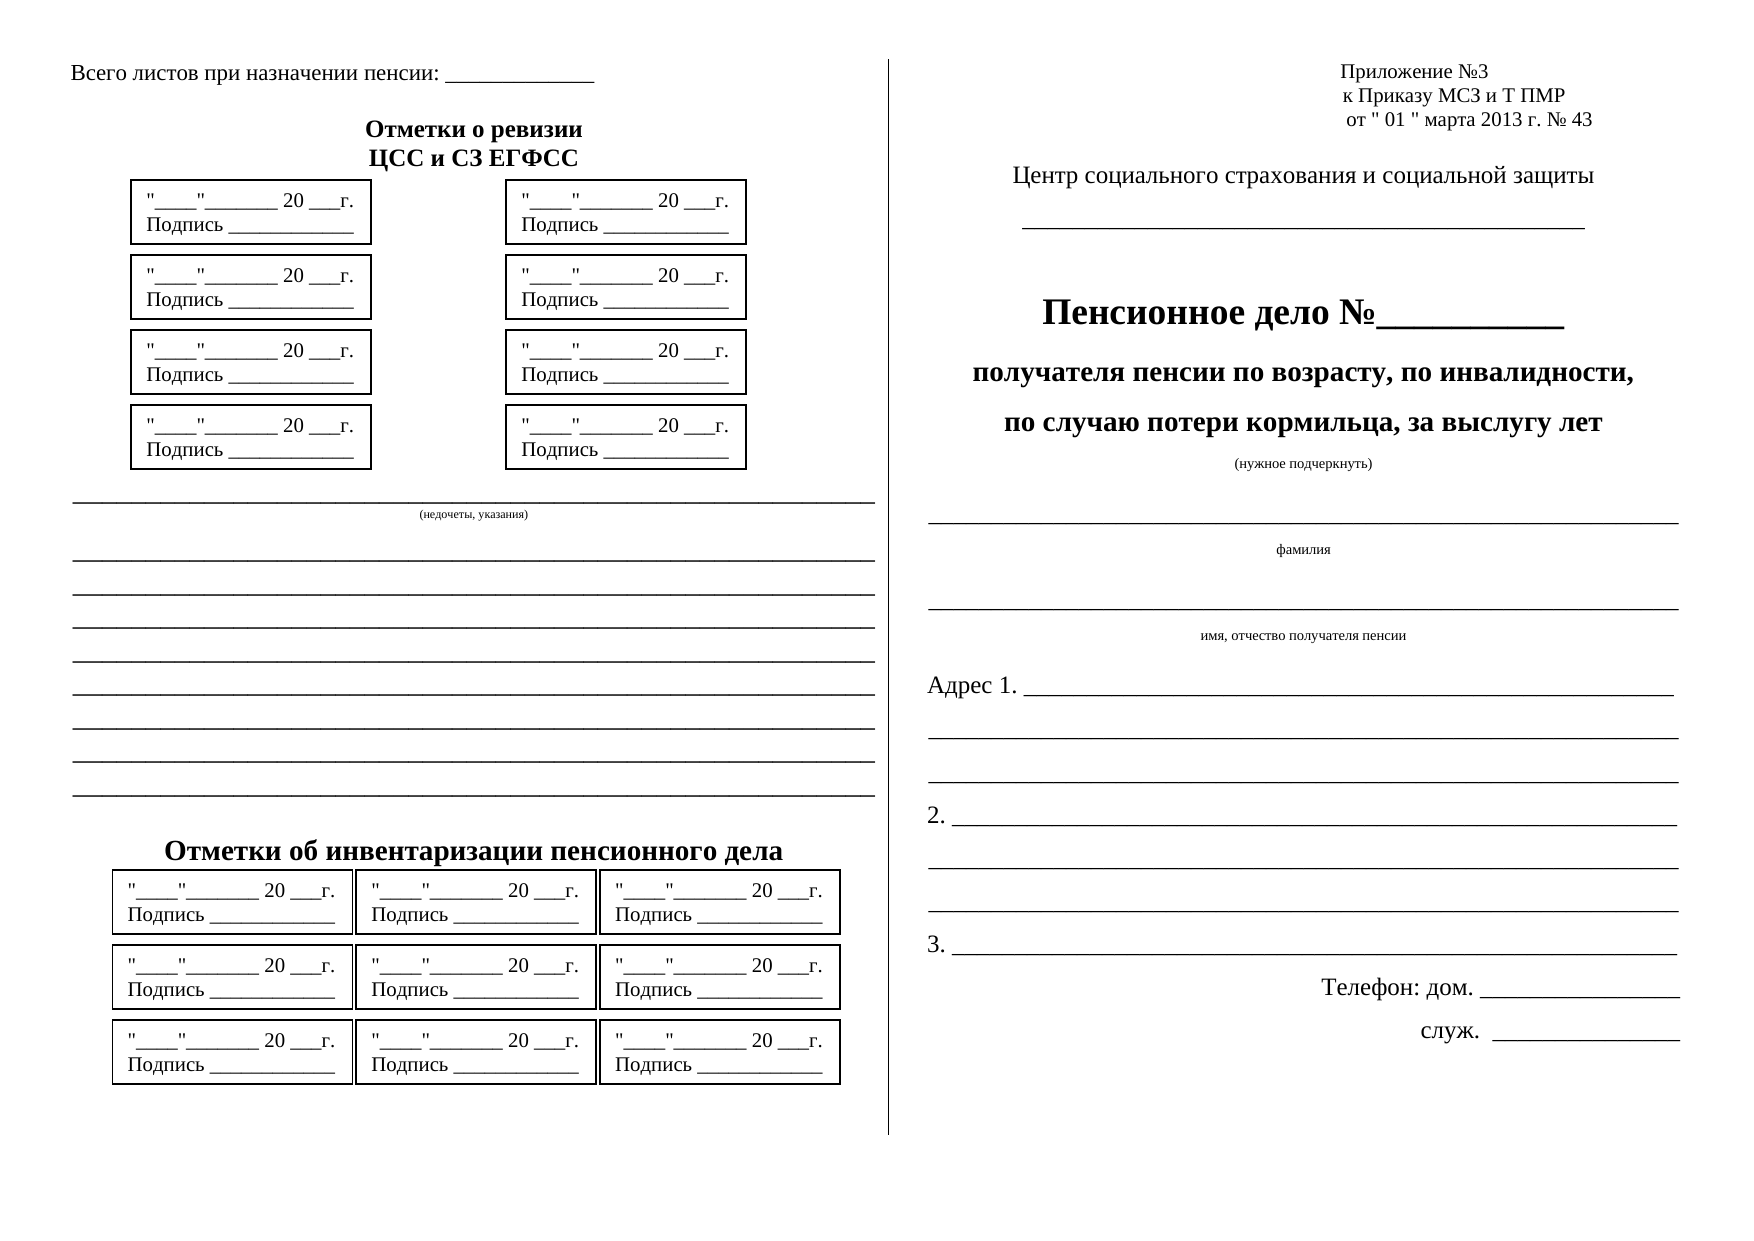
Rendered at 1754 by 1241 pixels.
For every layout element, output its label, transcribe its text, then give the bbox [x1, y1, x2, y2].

table_header Всего листов при назначении пенсии: _____________ Отметки о ревизии ЦСС и СЗ ЕГФСС _______________________________________________________ (недочеты, указания) _______________________________________________________ _______________________________________________________ _______________________________________________________ _______________________________________________________ _______________________________________________________ _______________________________________________________ _______________________________________________________ _______________________________________________________ Отметки об инвентаризации пенсионного дела [59, 59, 888, 1135]
table_header Приложение №3 к Приказу МСЗ и Т ПМР от " 01 " марта 2013 г. № 43 Центр социального страхования и социальной защиты _____________________________________________ Пенсионное дело №__________ получателя пенсии по возрасту, по инвалидности, по случаю потери кормильца, за выслугу лет (нужное подчеркнуть) ____________________________________________________________ фамилия ____________________________________________________________ имя, отчество получателя пенсии Адрес 1. ____________________________________________________ ____________________________________________________________ ____________________________________________________________ 2. __________________________________________________________ ____________________________________________________________ ____________________________________________________________ 3. __________________________________________________________ Телефон: дом. ________________ служ. _______________ [889, 59, 1718, 1135]
